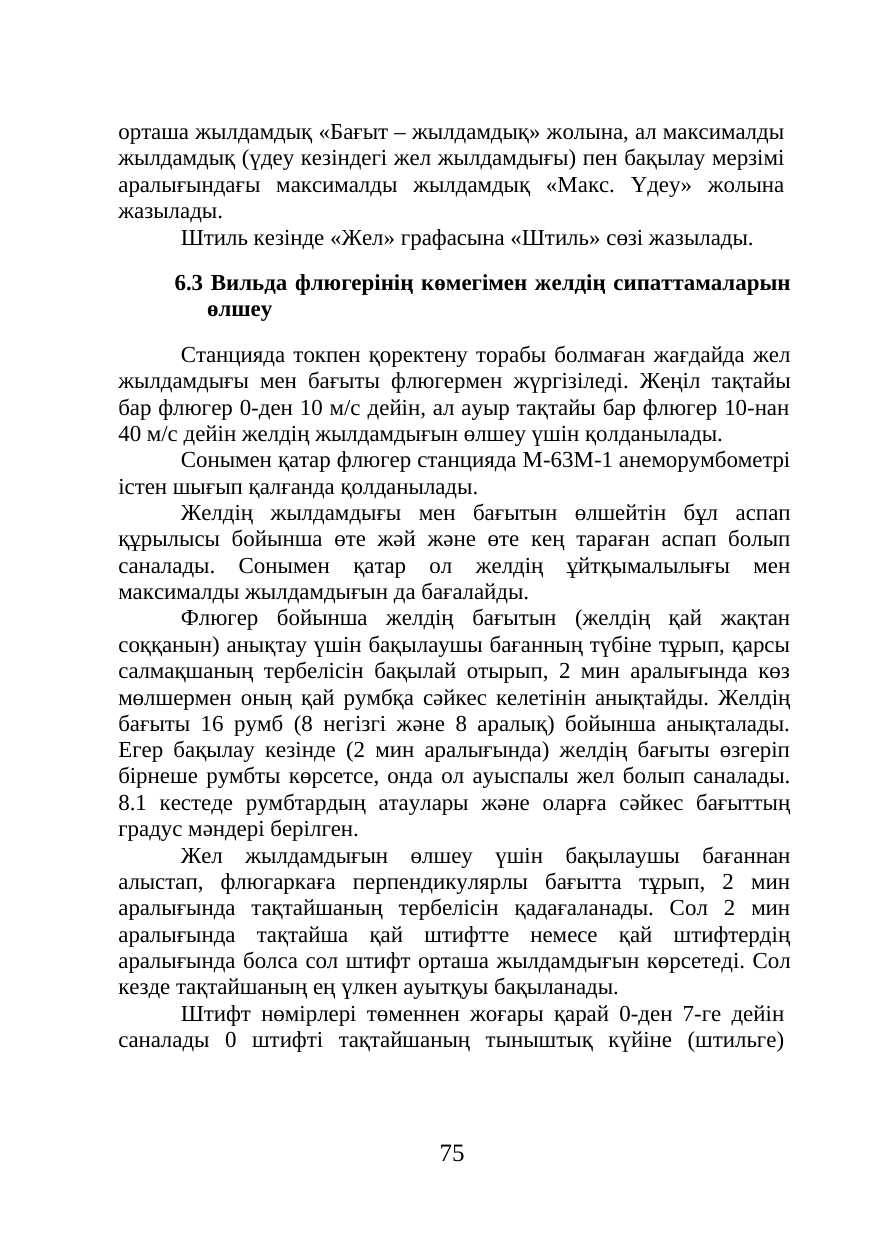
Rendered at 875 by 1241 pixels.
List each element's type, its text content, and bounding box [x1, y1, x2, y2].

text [118, 1000, 785, 1052]
text Жел жылдамдығын өлшеу үшін бақылаушы бағаннан алыстап, флюгаркаға перпендикулярлы бағытта тұрып, 2 мин аралығында тақтайшаның тербелісін қадағаланады. Сол 2 мин аралығында тақтайша қай штифтте немесе қай штифтердің аралығында болса сол штифт орташа жылдамдығын көрсетеді. Сол кезде тақтайшаның ең үлкен ауытқуы бақыланады. [118, 842, 791, 1000]
text 6.3 Вильда флюгерінің көмегімен желдің сипаттамаларын өлшеу [174, 269, 791, 322]
text Желдің жылдамдығы мен бағытын өлшейтін бұл аспап құрылысы бойынша өте жәй және өте кең тараған аспап болып саналады. Сонымен қатар ол желдің ұйтқымалылығы мен максималды жылдамдығын да бағалайды. [118, 499, 791, 604]
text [118, 118, 785, 223]
text Станцияда токпен қоректену торабы болмаған жағдайда жел жылдамдығы мен бағыты флюгермен жүргізіледі. Жеңіл тақтайы бар флюгер 0-ден 10 м/с дейін, ал ауыр тақтайы бар флюгер 10-нан 40 м/с дейін желдің жылдамдығын өлшеу үшін қолданылады. [118, 341, 791, 446]
text Сонымен қатар флюгер станцияда М-63М-1 анеморумбометрі істен шығып қалғанда қолданылады. [118, 446, 791, 499]
text Флюгер бойынша желдің бағытын (желдің қай жақтан соққанын) анықтау үшін бақылаушы бағанның түбіне тұрып, қарсы салмақшаның тербелісін бақылай отырып, 2 мин аралығында көз мөлшермен оның қай румбқа сәйкес келетінін анықтайды. Желдің бағыты 16 румб (8 негізгі және 8 аралық) бойынша анықталады. Егер бақылау кезінде (2 мин аралығында) желдің бағыты өзгеріп бірнеше румбты көрсетсе, онда ол ауыспалы жел болып саналады. 8.1 кестеде румбтардың атаулары және оларға сәйкес бағыттың градус мәндері берілген. [118, 604, 791, 842]
text Штиль кезінде «Жел» графасына «Штиль» сөзі жазылады. [118, 223, 785, 250]
